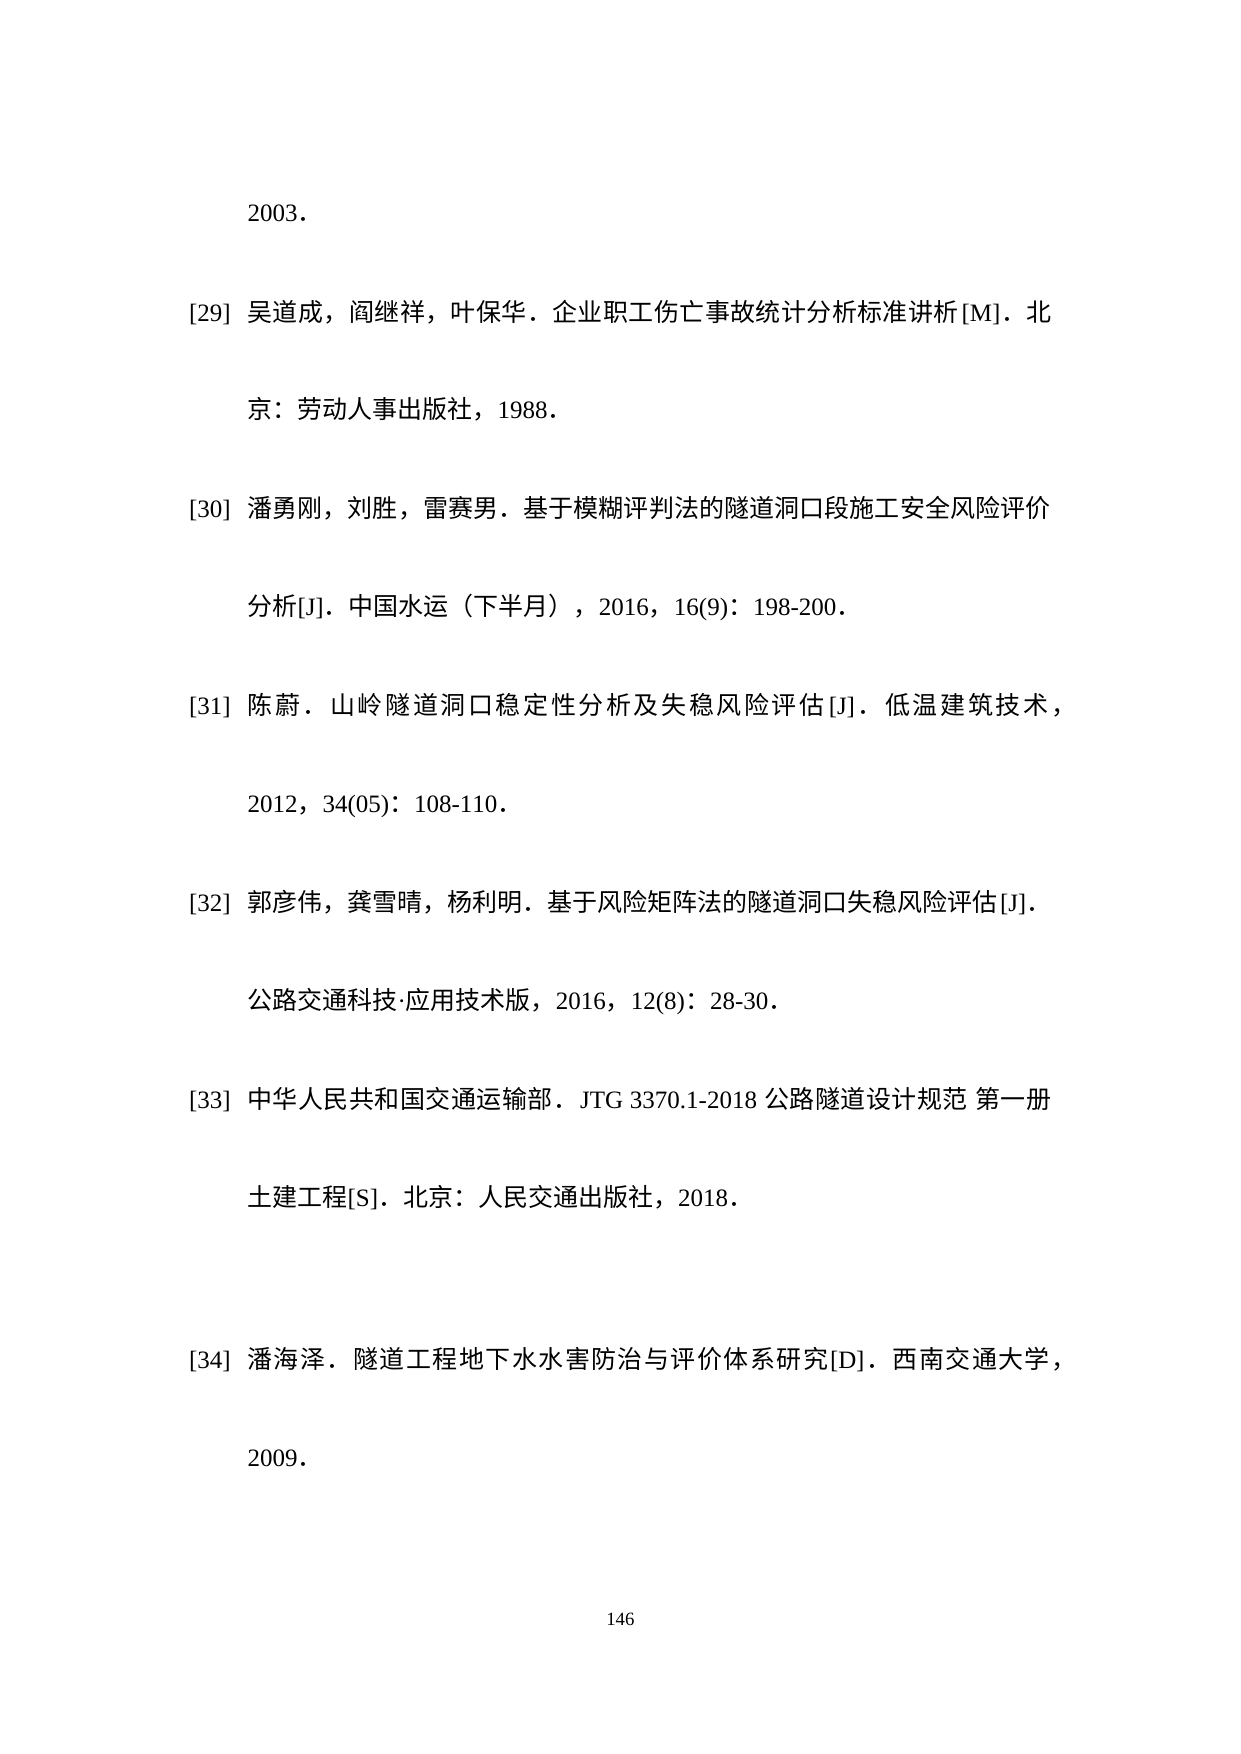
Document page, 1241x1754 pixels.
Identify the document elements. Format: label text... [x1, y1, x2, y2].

text [34] 潘海泽．隧道工程地下水水害防治与评价体系研究[D]．西南交通大学，2009． [189, 1325, 1051, 1488]
text [31] 陈蔚．山岭隧道洞口稳定性分析及失稳风险评估[J]．低温建筑技术，2012，34(05)：108-110． [189, 671, 1051, 834]
text [32] 郭彦伟，龚雪晴，杨利明．基于风险矩阵法的隧道洞口失稳风险评估[J]．公路交通科技·应用技术版，2016，12(8)：28-30． [189, 868, 1051, 1031]
text [33] 中华人民共和国交通运输部．JTG 3370.1-2018 公路隧道设计规范 第一册 土建工程[S]．北京：人民交通出版社，2018． [189, 1065, 1051, 1228]
text [30] 潘勇刚，刘胜，雷赛男．基于模糊评判法的隧道洞口段施工安全风险评价分析[J]．中国水运（下半月），2016，16(9)：198-200． [189, 474, 1051, 637]
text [189, 178, 1051, 243]
text [29] 吴道成，阎继祥，叶保华．企业职工伤亡事故统计分析标准讲析[M]．北京：劳动人事出版社，1988． [189, 278, 1051, 440]
